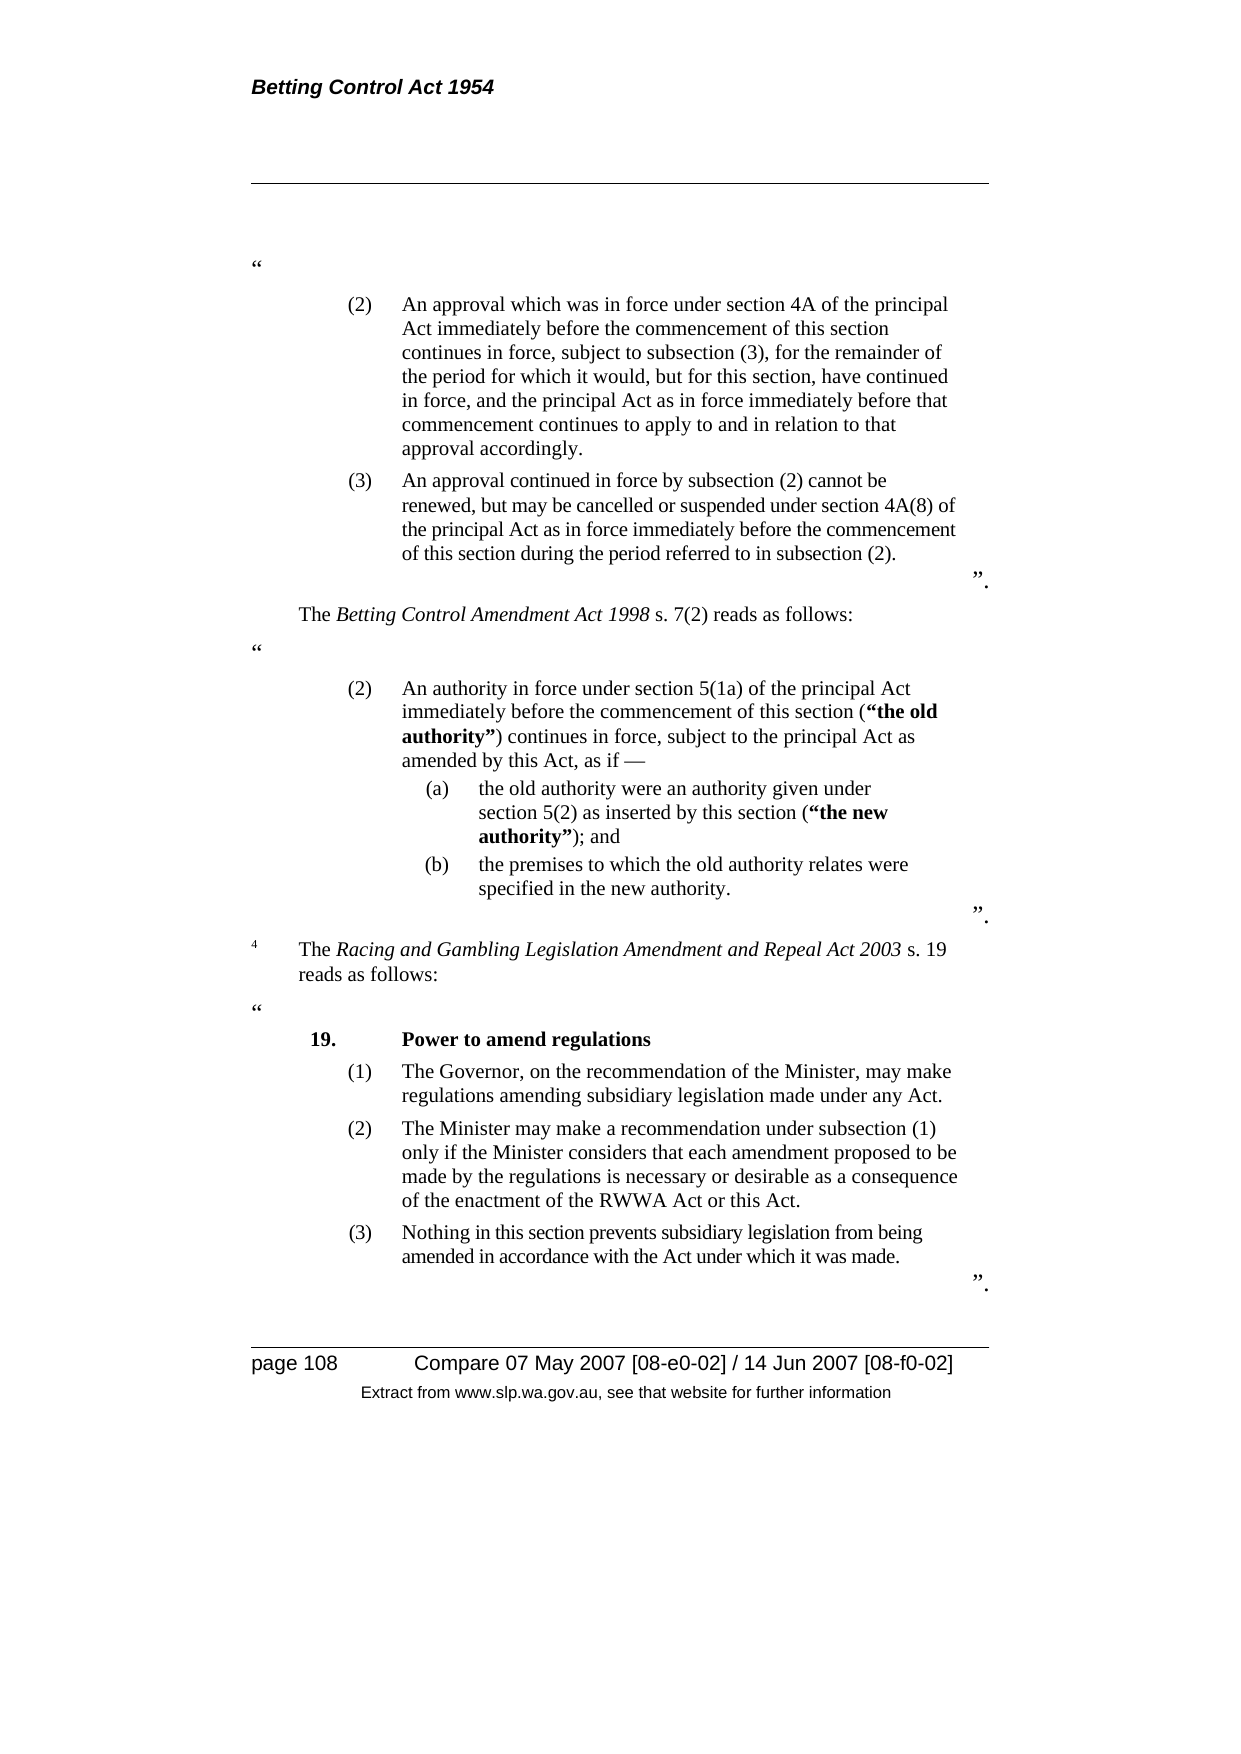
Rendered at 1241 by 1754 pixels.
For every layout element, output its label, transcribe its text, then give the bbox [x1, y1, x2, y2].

text (2) The Minister may make a recommendation under subsection (1) only if the Minister considers that each amendment proposed to be made by the regulations is necessary or desirable as a consequence of the enactment of the RWWA Act or this Act. [313, 1116, 960, 1212]
subtitle 19. Power to amend regulations [310, 1027, 960, 1051]
text (1) The Governor, on the recommendation of the Minister, may make regulations amending subsidiary legislation made under any Act. [313, 1059, 960, 1107]
text (3) An approval continued in force by subsection (2) cannot be renewed, but may be cancelled or suspended under section 4A(8) of the principal Act as in force immediately before the commencement of this section during the period referred to in subsection (2). [313, 468, 960, 565]
text “ [251, 254, 989, 283]
text 4 The Racing and Gambling Legislation Amendment and Repeal Act 2003 s. 19 reads as follows: [251, 937, 989, 986]
text ”. [251, 565, 989, 593]
text (a) the old authority were an authority given under section 5(2) as inserted by this section (“the new authority”); and [390, 776, 960, 848]
text (2) An authority in force under section 5(1a) of the principal Act immediately before the commencement of this section (“the old authority”) continues in force, subject to the principal Act as amended by this Act, as if — [313, 675, 960, 772]
text (b) the premises to which the old authority relates were specified in the new authority. [390, 852, 960, 900]
text “ [251, 638, 989, 667]
text ”. [251, 1268, 989, 1297]
text (3) Nothing in this section prevents subsidiary legislation from being amended in accordance with the Act under which it was made. [313, 1220, 960, 1268]
text ”. [251, 900, 989, 929]
text (2) An approval which was in force under section 4A of the principal Act immediately before the commencement of this section continues in force, subject to subsection (3), for the remainder of the period for which it would, but for this section, have continued in force, and the principal Act as in force immediately before that commencement continues to apply to and in relation to that approval accordingly. [313, 292, 960, 460]
text The Betting Control Amendment Act 1998 s. 7(2) reads as follows: [251, 602, 989, 626]
text “ [251, 998, 989, 1027]
